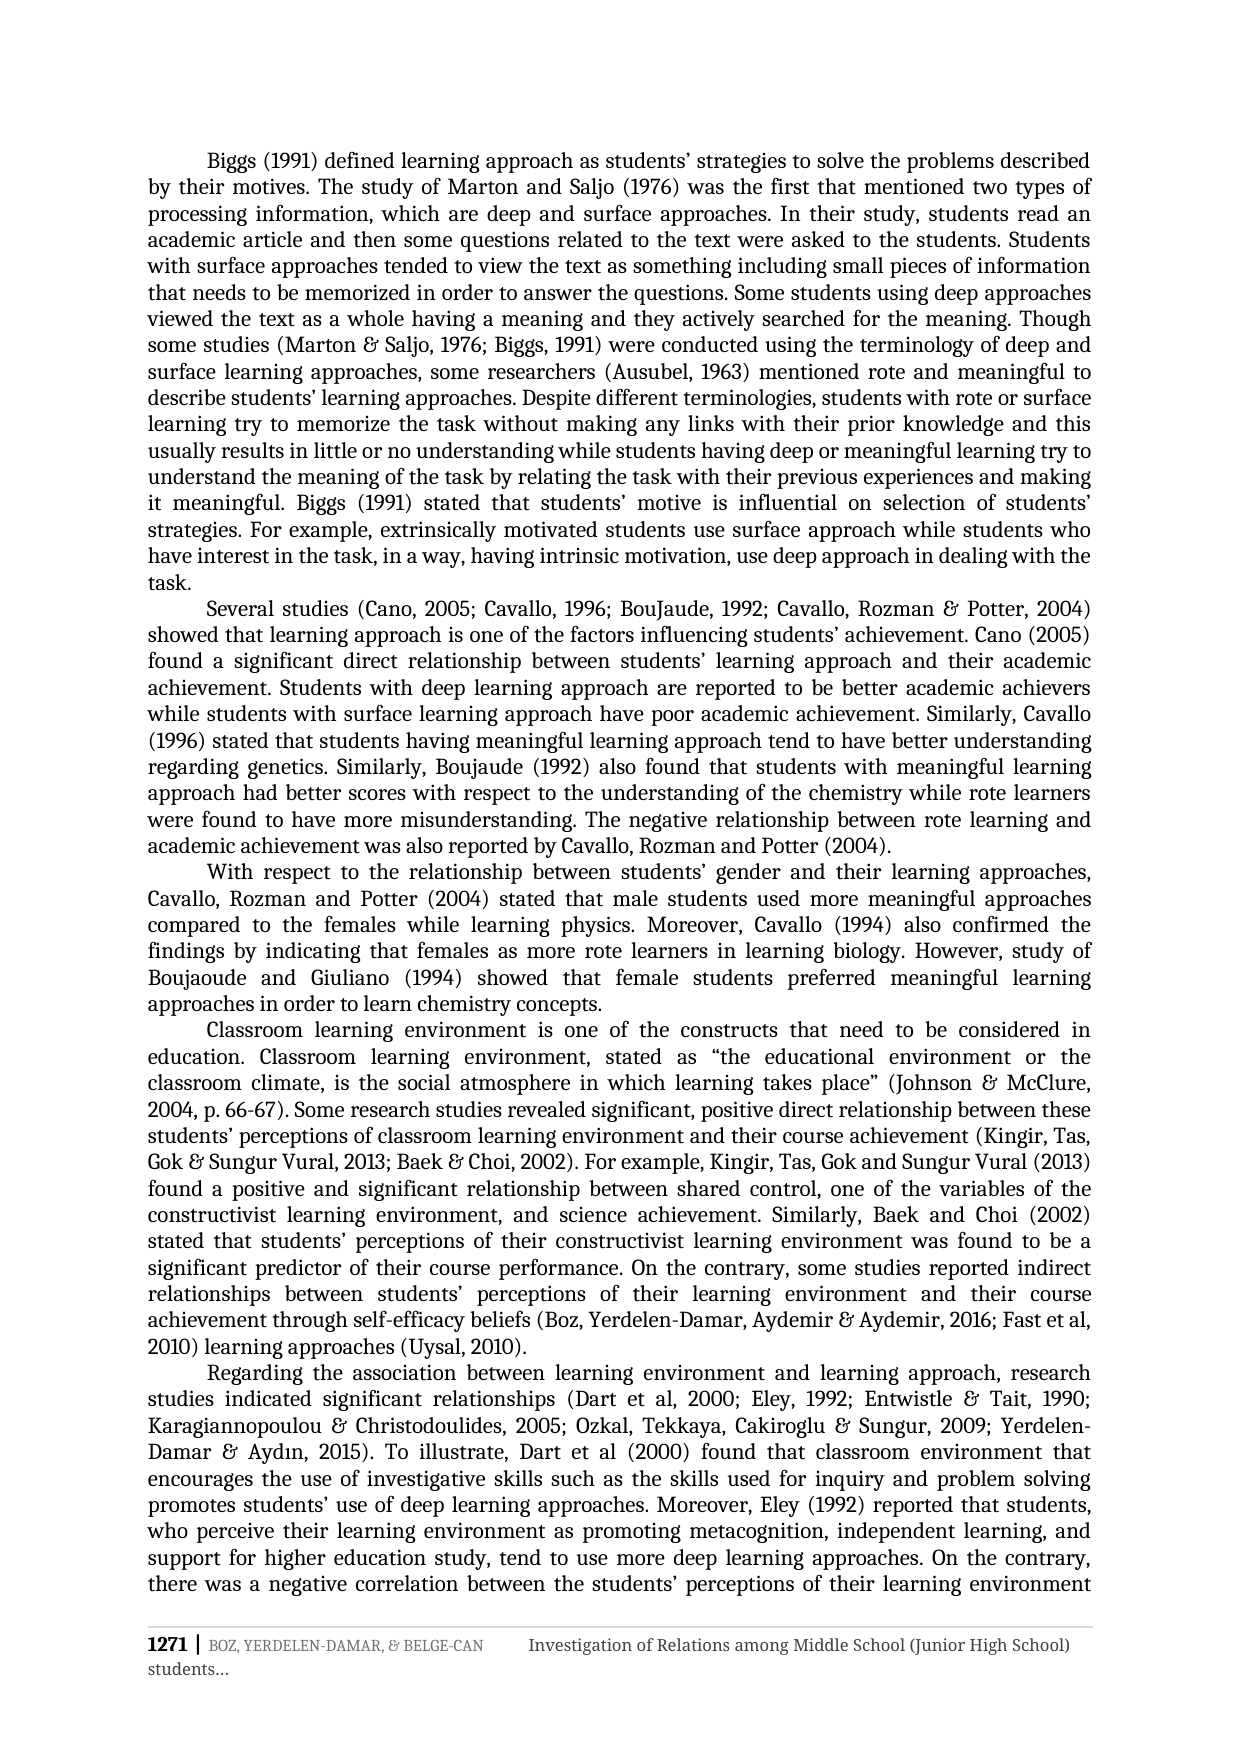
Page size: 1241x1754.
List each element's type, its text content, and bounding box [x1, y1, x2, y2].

text Classroom learning environment is one of the constructs that need to be considered in education. Classroom learning environment, stated as “the educational environment or the classroom climate, is the social atmosphere in which learning takes place” (Johnson & McClure, 2004, p. 66-67). Some research studies revealed significant, positive direct relationship between these students’ perceptions of classroom learning environment and their course achievement (Kingir, Tas, Gok & Sungur Vural, 2013; Baek & Choi, 2002). For example, Kingir, Tas, Gok and Sungur Vural (2013) found a positive and significant relationship between shared control, one of the variables of the constructivist learning environment, and science achievement. Similarly, Baek and Choi (2002) stated that students’ perceptions of their constructivist learning environment was found to be a significant predictor of their course performance. On the contrary, some studies reported indirect relationships between students’ perceptions of their learning environment and their course achievement through self-efficacy beliefs (Boz, Yerdelen-Damar, Aydemir & Aydemir, 2016; Fast et al, 2010) learning approaches (Uysal, 2010). [148, 1017, 1093, 1360]
text With respect to the relationship between students’ gender and their learning approaches, Cavallo, Rozman and Potter (2004) stated that male students used more meaningful approaches compared to the females while learning physics. Moreover, Cavallo (1994) also confirmed the findings by indicating that females as more rote learners in learning biology. However, study of Boujaoude and Giuliano (1994) showed that female students preferred meaningful learning approaches in order to learn chemistry concepts. [148, 859, 1093, 1017]
text Several studies (Cano, 2005; Cavallo, 1996; BouJaude, 1992; Cavallo, Rozman & Potter, 2004) showed that learning approach is one of the factors influencing students’ achievement. Cano (2005) found a significant direct relationship between students’ learning approach and their academic achievement. Students with deep learning approach are reported to be better academic achievers while students with surface learning approach have poor academic achievement. Similarly, Cavallo (1996) stated that students having meaningful learning approach tend to have better understanding regarding genetics. Similarly, Boujaude (1992) also found that students with meaningful learning approach had better scores with respect to the understanding of the chemistry while rote learners were found to have more misunderstanding. The negative relationship between rote learning and academic achievement was also reported by Cavallo, Rozman and Potter (2004). [148, 596, 1093, 859]
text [148, 1360, 1093, 1597]
text Biggs (1991) defined learning approach as students’ strategies to solve the problems described by their motives. The study of Marton and Saljo (1976) was the first that mentioned two types of processing information, which are deep and surface approaches. In their study, students read an academic article and then some questions related to the text were asked to the students. Students with surface approaches tended to view the text as something including small pieces of information that needs to be memorized in order to answer the questions. Some students using deep approaches viewed the text as a whole having a meaning and they actively searched for the meaning. Though some studies (Marton & Saljo, 1976; Biggs, 1991) were conducted using the terminology of deep and surface learning approaches, some researchers (Ausubel, 1963) mentioned rote and meaningful to describe students’ learning approaches. Despite different terminologies, students with rote or surface learning try to memorize the task without making any links with their prior knowledge and this usually results in little or no understanding while students having deep or meaningful learning try to understand the meaning of the task by relating the task with their previous experiences and making it meaningful. Biggs (1991) stated that students’ motive is influential on selection of students’ strategies. For example, extrinsically motivated students use surface approach while students who have interest in the task, in a way, having intrinsic motivation, use deep approach in dealing with the task. [148, 148, 1093, 596]
